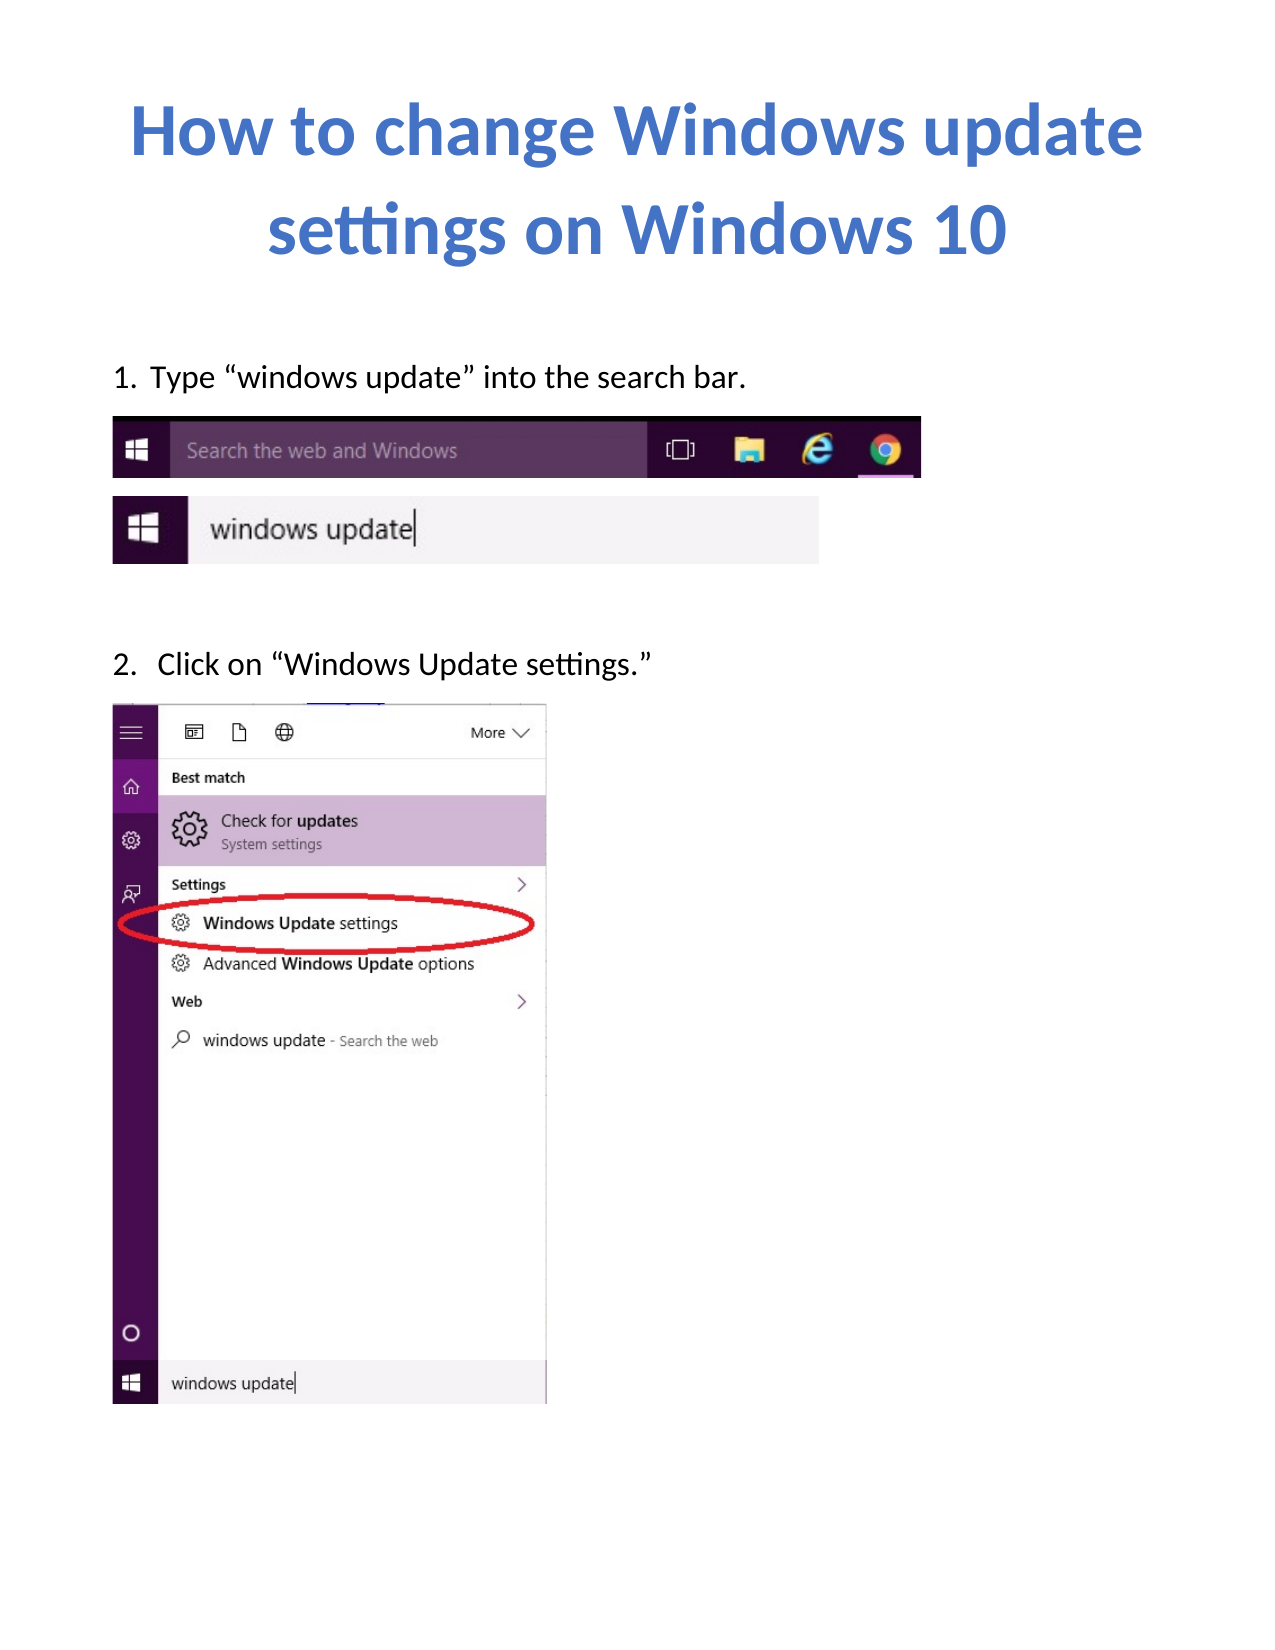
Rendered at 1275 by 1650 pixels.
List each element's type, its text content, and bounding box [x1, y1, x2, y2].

picture [112, 496, 819, 564]
picture [112, 703, 547, 1404]
picture [112, 416, 922, 478]
list Click on “Windows Update settings.” [112, 643, 1200, 684]
list Type “windows update” into the search bar. [112, 356, 1200, 397]
